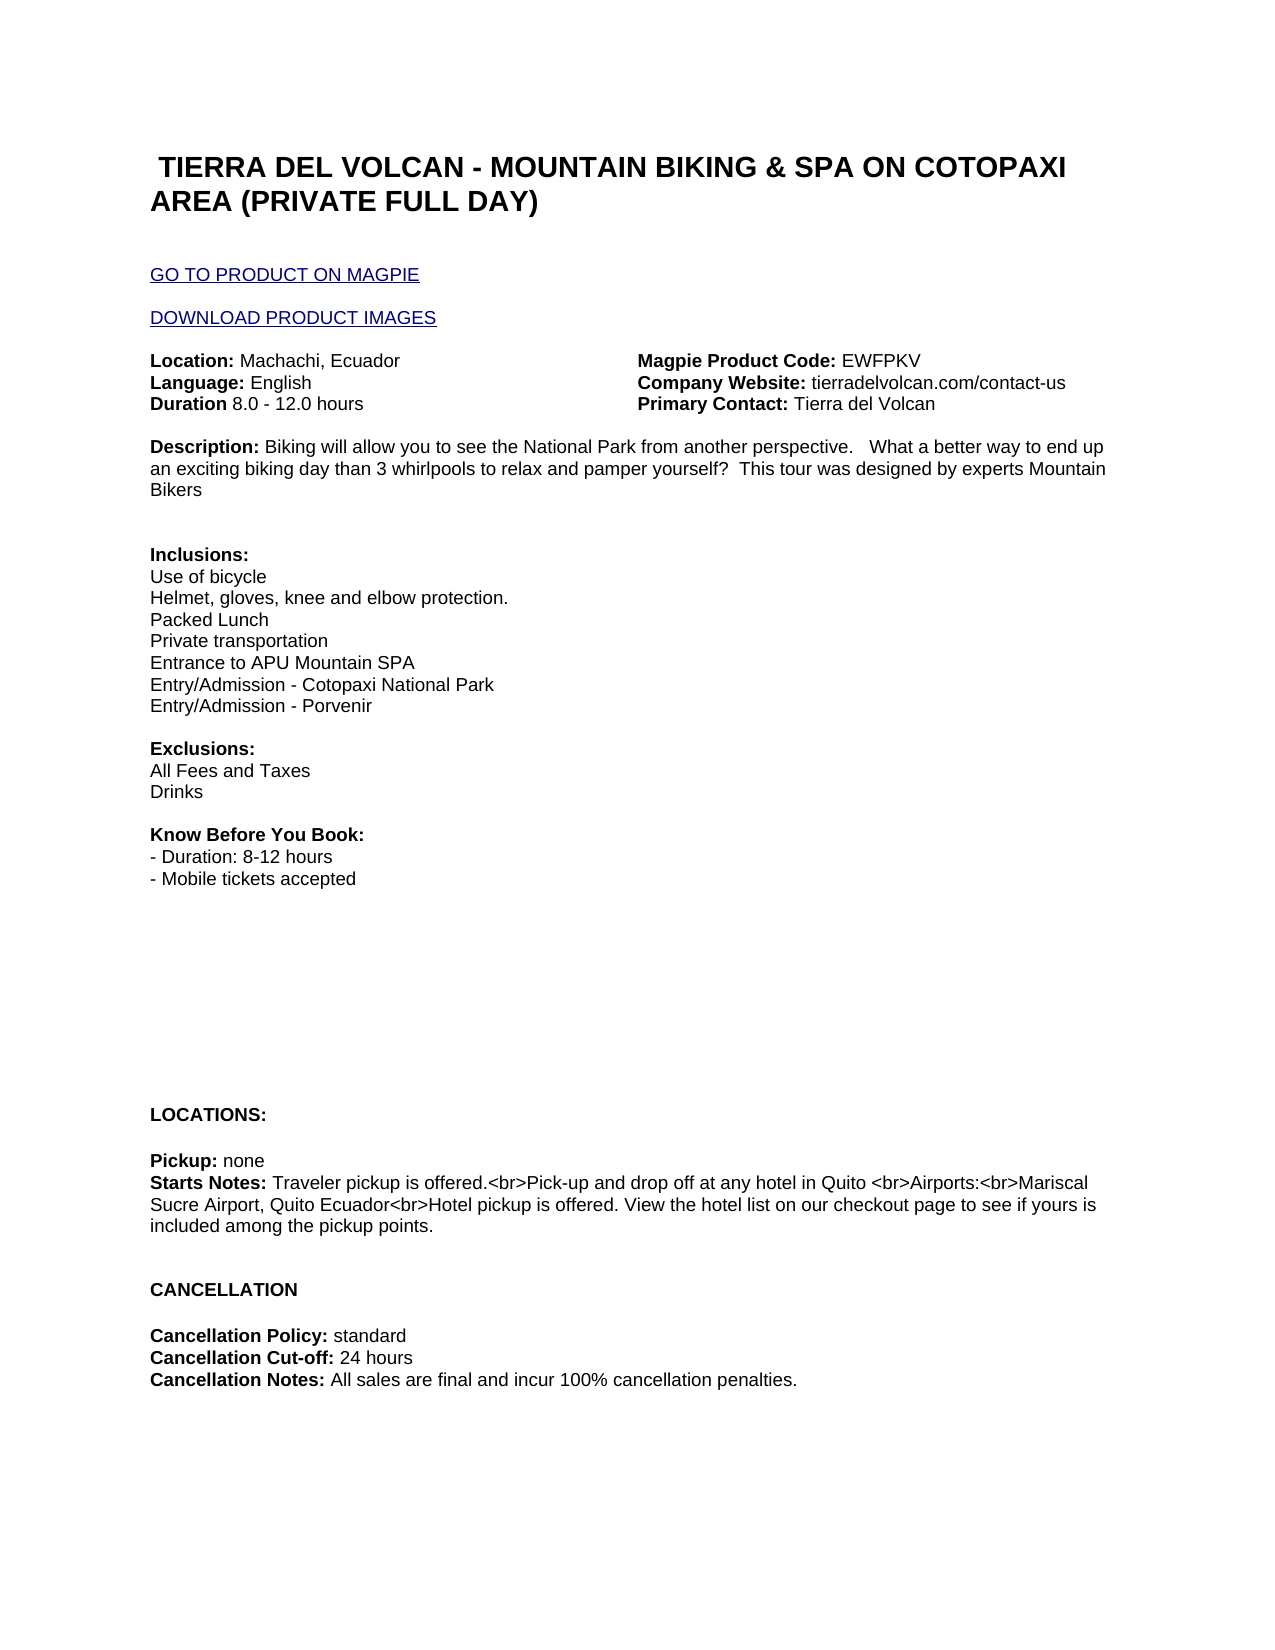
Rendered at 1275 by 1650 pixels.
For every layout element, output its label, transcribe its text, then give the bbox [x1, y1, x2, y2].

table_header Magpie Product Code: EWFPKV Company Website: tierradelvolcan.com/contact-us Primary Contact: Tierra del Volcan [626, 350, 1114, 414]
text Use of bicycle [150, 566, 1125, 587]
text Cancellation Policy: standard [150, 1325, 1125, 1347]
text - Duration: 8-12 hours [150, 846, 1125, 867]
subtitle Cancellation [150, 1279, 1125, 1300]
subtitle Tierra del Volcan - Mountain Biking & Spa on Cotopaxi Area (Private Full Day) [150, 150, 1125, 217]
text Entry/Admission - Cotopaxi National Park [150, 673, 1125, 695]
text Inclusions: [150, 544, 1125, 566]
subtitle Locations: [150, 1104, 1125, 1125]
text Cancellation Cut-off: 24 hours [150, 1347, 1125, 1368]
text - Mobile tickets accepted [150, 867, 1125, 889]
text Exclusions: [150, 738, 1125, 759]
text DOWNLOAD PRODUCT IMAGES [150, 307, 1125, 328]
text Private transportation [150, 630, 1125, 652]
text Helmet, gloves, knee and elbow protection. [150, 587, 1125, 609]
text Packed Lunch [150, 609, 1125, 630]
text Entrance to APU Mountain SPA [150, 652, 1125, 673]
text Cancellation Notes: All sales are final and incur 100% cancellation penalties. [150, 1368, 1125, 1390]
text Drinks [150, 781, 1125, 803]
text Pickup: none [150, 1150, 1125, 1172]
text Starts Notes: Traveler pickup is offered.<br>Pick-up and drop off at any hotel in Quito <br>Airports:<br>Mariscal Sucre Airport, Quito Ecuador<br>Hotel pickup is offered. View the hotel list on our checkout page to see if yours is included among the pickup points. [150, 1172, 1125, 1236]
text All Fees and Taxes [150, 759, 1125, 781]
text Description: Biking will allow you to see the National Park from another perspective. What a better way to end up an exciting biking day than 3 whirlpools to relax and pamper yourself? This tour was designed by experts Mountain Bikers [150, 436, 1125, 501]
text Entry/Admission - Porvenir [150, 695, 1125, 716]
text Know Before You Book: [150, 824, 1125, 846]
table_header Location: Machachi, Ecuador Language: English Duration 8.0 - 12.0 hours [139, 350, 626, 414]
text GO TO PRODUCT ON MAGPIE [150, 264, 1125, 285]
